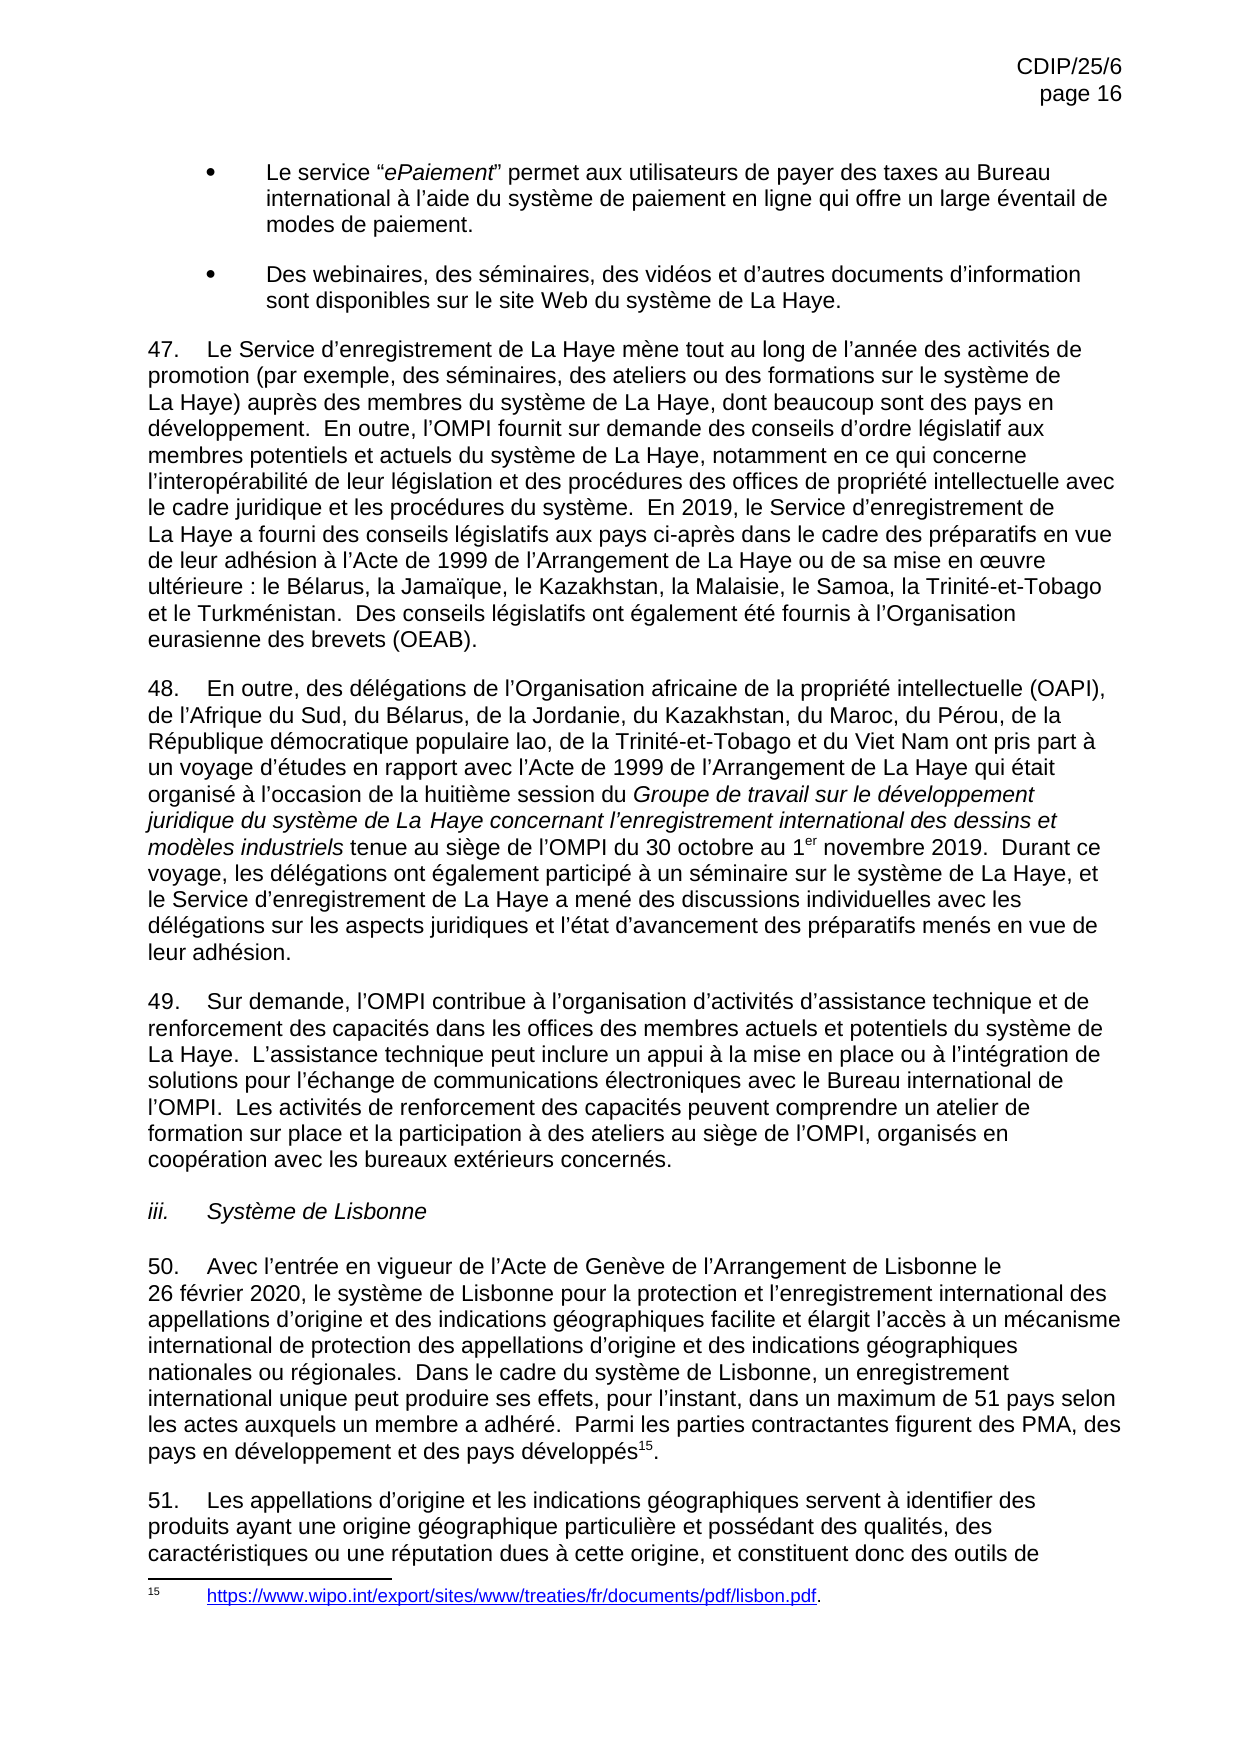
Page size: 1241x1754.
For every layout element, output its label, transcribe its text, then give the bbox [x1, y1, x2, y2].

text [148, 1487, 1122, 1566]
subtitle Système de Lisbonne [148, 1198, 1122, 1224]
list Le service “ePaiement” permet aux utilisateurs de payer des taxes au Bureau international à l’aide du système de paiement en ligne qui offre un large éventail de modes de paiement. [207, 158, 1122, 238]
list Des webinaires, des séminaires, des vidéos et d’autres documents d’information sont disponibles sur le site Web du système de La Haye. [207, 261, 1122, 313]
text En outre, des délégations de l’Organisation africaine de la propriété intellectuelle (OAPI), de l’Afrique du Sud, du Bélarus, de la Jordanie, du Kazakhstan, du Maroc, du Pérou, de la République démocratique populaire lao, de la Trinité-et-Tobago et du Viet Nam ont pris part à un voyage d’études en rapport avec l’Acte de 1999 de l’Arrangement de La Haye qui était organisé à l’occasion de la huitième session du Groupe de travail sur le développement juridique du système de La Haye concernant l’enregistrement international des dessins et modèles industriels tenue au siège de l’OMPI du 30 octobre au 1er novembre 2019. Durant ce voyage, les délégations ont également participé à un séminaire sur le système de La Haye, et le Service d’enregistrement de La Haye a mené des discussions individuelles avec les délégations sur les aspects juridiques et l’état d’avancement des préparatifs menés en vue de leur adhésion. [148, 675, 1122, 965]
text Avec l’entrée en vigueur de l’Acte de Genève de l’Arrangement de Lisbonne le 26 février 2020, le système de Lisbonne pour la protection et l’enregistrement international des appellations d’origine et des indications géographiques facilite et élargit l’accès à un mécanisme international de protection des appellations d’origine et des indications géographiques nationales ou régionales. Dans le cadre du système de Lisbonne, un enregistrement international unique peut produire ses effets, pour l’instant, dans un maximum de 51 pays selon les actes auxquels un membre a adhéré. Parmi les parties contractantes figurent des PMA, des pays en développement et des pays développés. [148, 1253, 1122, 1464]
text Le Service d’enregistrement de La Haye mène tout au long de l’année des activités de promotion (par exemple, des séminaires, des ateliers ou des formations sur le système de La Haye) auprès des membres du système de La Haye, dont beaucoup sont des pays en développement. En outre, l’OMPI fournit sur demande des conseils d’ordre législatif aux membres potentiels et actuels du système de La Haye, notamment en ce qui concerne l’interopérabilité de leur législation et des procédures des offices de propriété intellectuelle avec le cadre juridique et les procédures du système. En 2019, le Service d’enregistrement de La Haye a fourni des conseils législatifs aux pays ci-après dans le cadre des préparatifs en vue de leur adhésion à l’Acte de 1999 de l’Arrangement de La Haye ou de sa mise en œuvre ultérieure : le Bélarus, la Jamaïque, le Kazakhstan, la Malaisie, le Samoa, la Trinité-et-Tobago et le Turkménistan. Des conseils législatifs ont également été fournis à l’Organisation eurasienne des brevets (OEAB). [148, 336, 1122, 652]
text Sur demande, l’OMPI contribue à l’organisation d’activités d’assistance technique et de renforcement des capacités dans les offices des membres actuels et potentiels du système de La Haye. L’assistance technique peut inclure un appui à la mise en place ou à l’intégration de solutions pour l’échange de communications électroniques avec le Bureau international de l’OMPI. Les activités de renforcement des capacités peuvent comprendre un atelier de formation sur place et la participation à des ateliers au siège de l’OMPI, organisés en coopération avec les bureaux extérieurs concernés. [148, 988, 1122, 1173]
